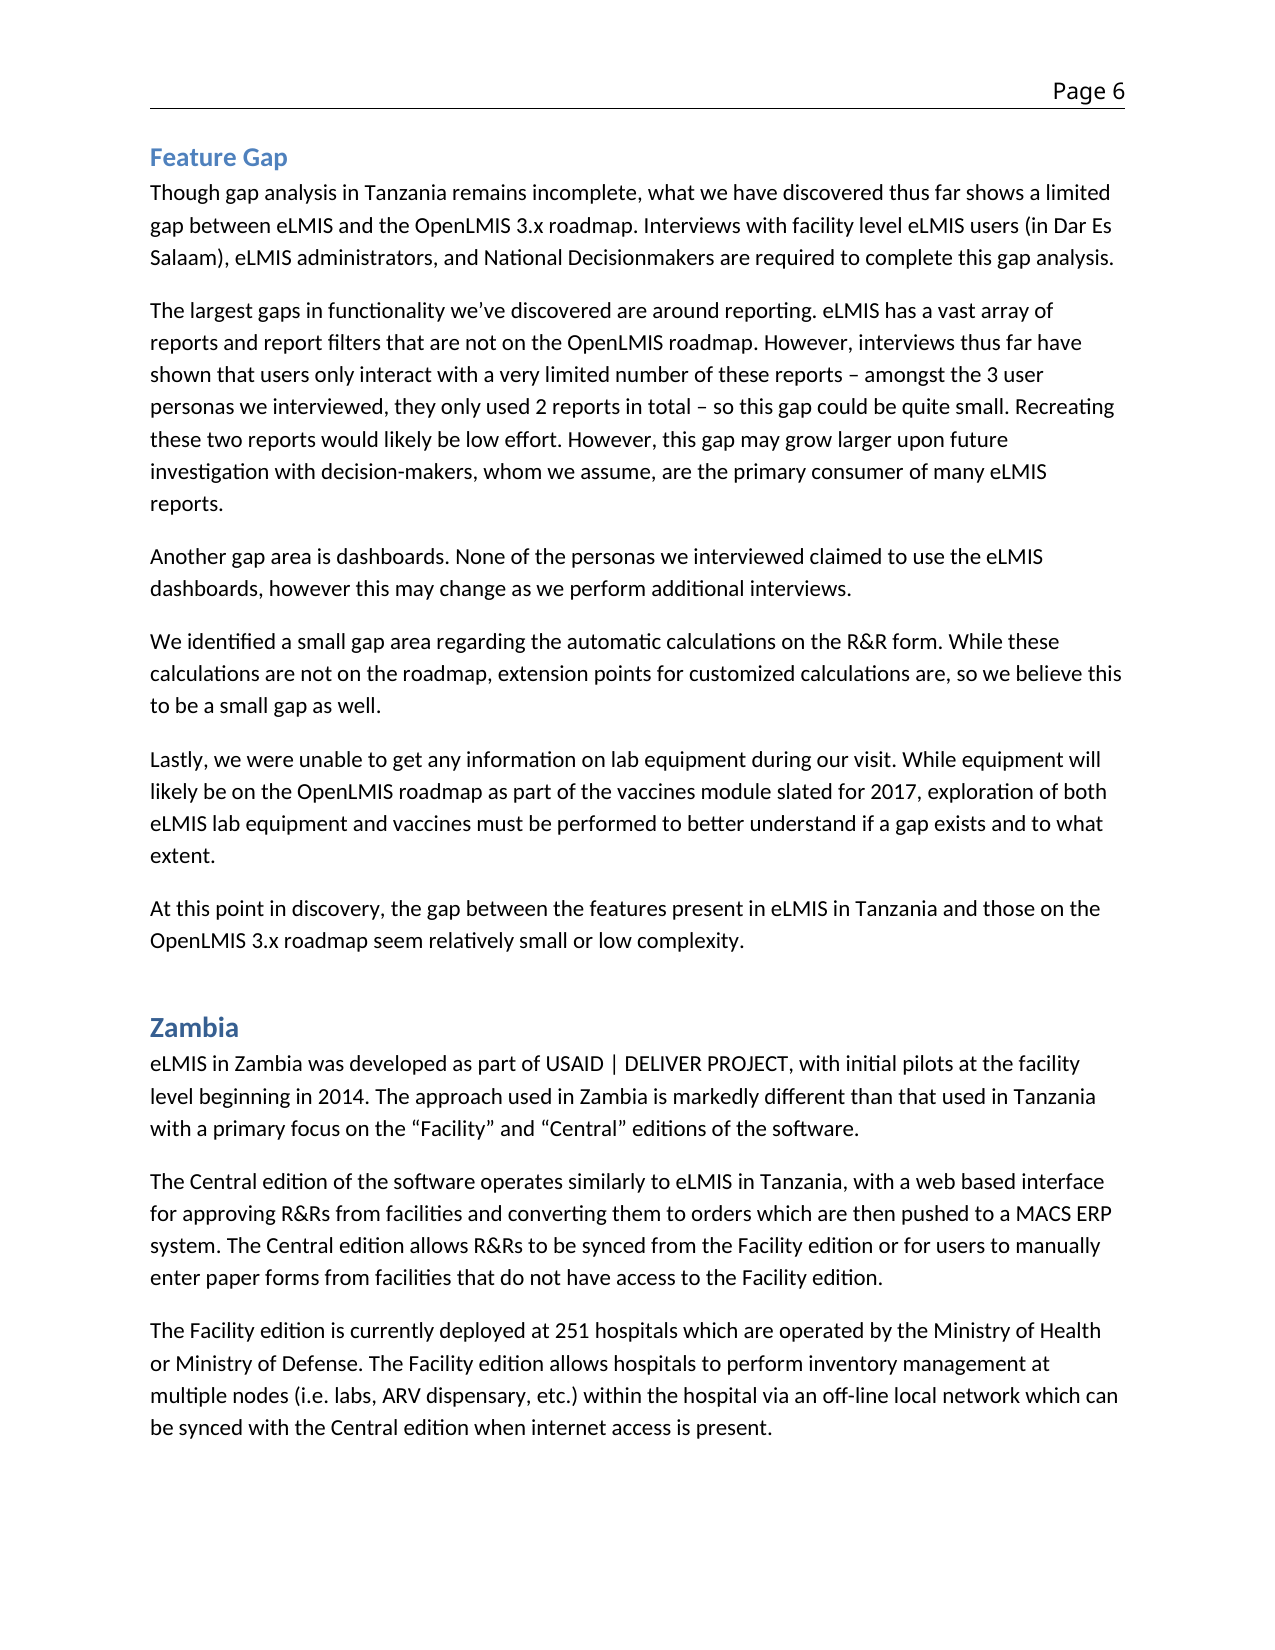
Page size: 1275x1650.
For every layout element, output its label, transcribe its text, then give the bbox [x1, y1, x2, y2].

subtitle Feature Gap [150, 141, 1125, 174]
text The largest gaps in functionality we’ve discovered are around reporting. eLMIS has a vast array of reports and report filters that are not on the OpenLMIS roadmap. However, interviews thus far have shown that users only interact with a very limited number of these reports – amongst the 3 user personas we interviewed, they only used 2 reports in total – so this gap could be quite small. Recreating these two reports would likely be low effort. However, this gap may grow larger upon future investigation with decision-makers, whom we assume, are the primary consumer of many eLMIS reports. [150, 296, 1125, 517]
text The Facility edition is currently deployed at 251 hospitals which are operated by the Ministry of Health or Ministry of Defense. The Facility edition allows hospitals to perform inventory management at multiple nodes (i.e. labs, ARV dispensary, etc.) within the hospital via an off-line local network which can be synced with the Central edition when internet access is present. [150, 1317, 1125, 1441]
text eLMIS in Zambia was developed as part of USAID | DELIVER PROJECT, with initial pilots at the facility level beginning in 2014. The approach used in Zambia is markedly different than that used in Tanzania with a primary focus on the “Facility” and “Central” editions of the software. [150, 1049, 1125, 1142]
text We identified a small gap area regarding the automatic calculations on the R&R form. While these calculations are not on the roadmap, extension points for customized calculations are, so we believe this to be a small gap as well. [150, 627, 1125, 720]
text At this point in discovery, the gap between the features present in eLMIS in Tanzania and those on the OpenLMIS 3.x roadmap seem relatively small or low complexity. [150, 894, 1125, 954]
text The Central edition of the software operates similarly to eLMIS in Tanzania, with a web based interface for approving R&Rs from facilities and converting them to orders which are then pushed to a MACS ERP system. The Central edition allows R&Rs to be synced from the Facility edition or for users to manually enter paper forms from facilities that do not have access to the Facility edition. [150, 1167, 1125, 1292]
text Another gap area is dashboards. None of the personas we interviewed claimed to use the eLMIS dashboards, however this may change as we perform additional interviews. [150, 542, 1125, 602]
text Lastly, we were unable to get any information on lab equipment during our visit. While equipment will likely be on the OpenLMIS roadmap as part of the vaccines module slated for 2017, exploration of both eLMIS lab equipment and vaccines must be performed to better understand if a gap exists and to what extent. [150, 745, 1125, 869]
text Though gap analysis in Tanzania remains incomplete, what we have discovered thus far shows a limited gap between eLMIS and the OpenLMIS 3.x roadmap. Interviews with facility level eLMIS users (in Dar Es Salaam), eLMIS administrators, and National Decisionmakers are required to complete this gap analysis. [150, 178, 1125, 271]
subtitle Zambia [150, 1009, 1125, 1044]
